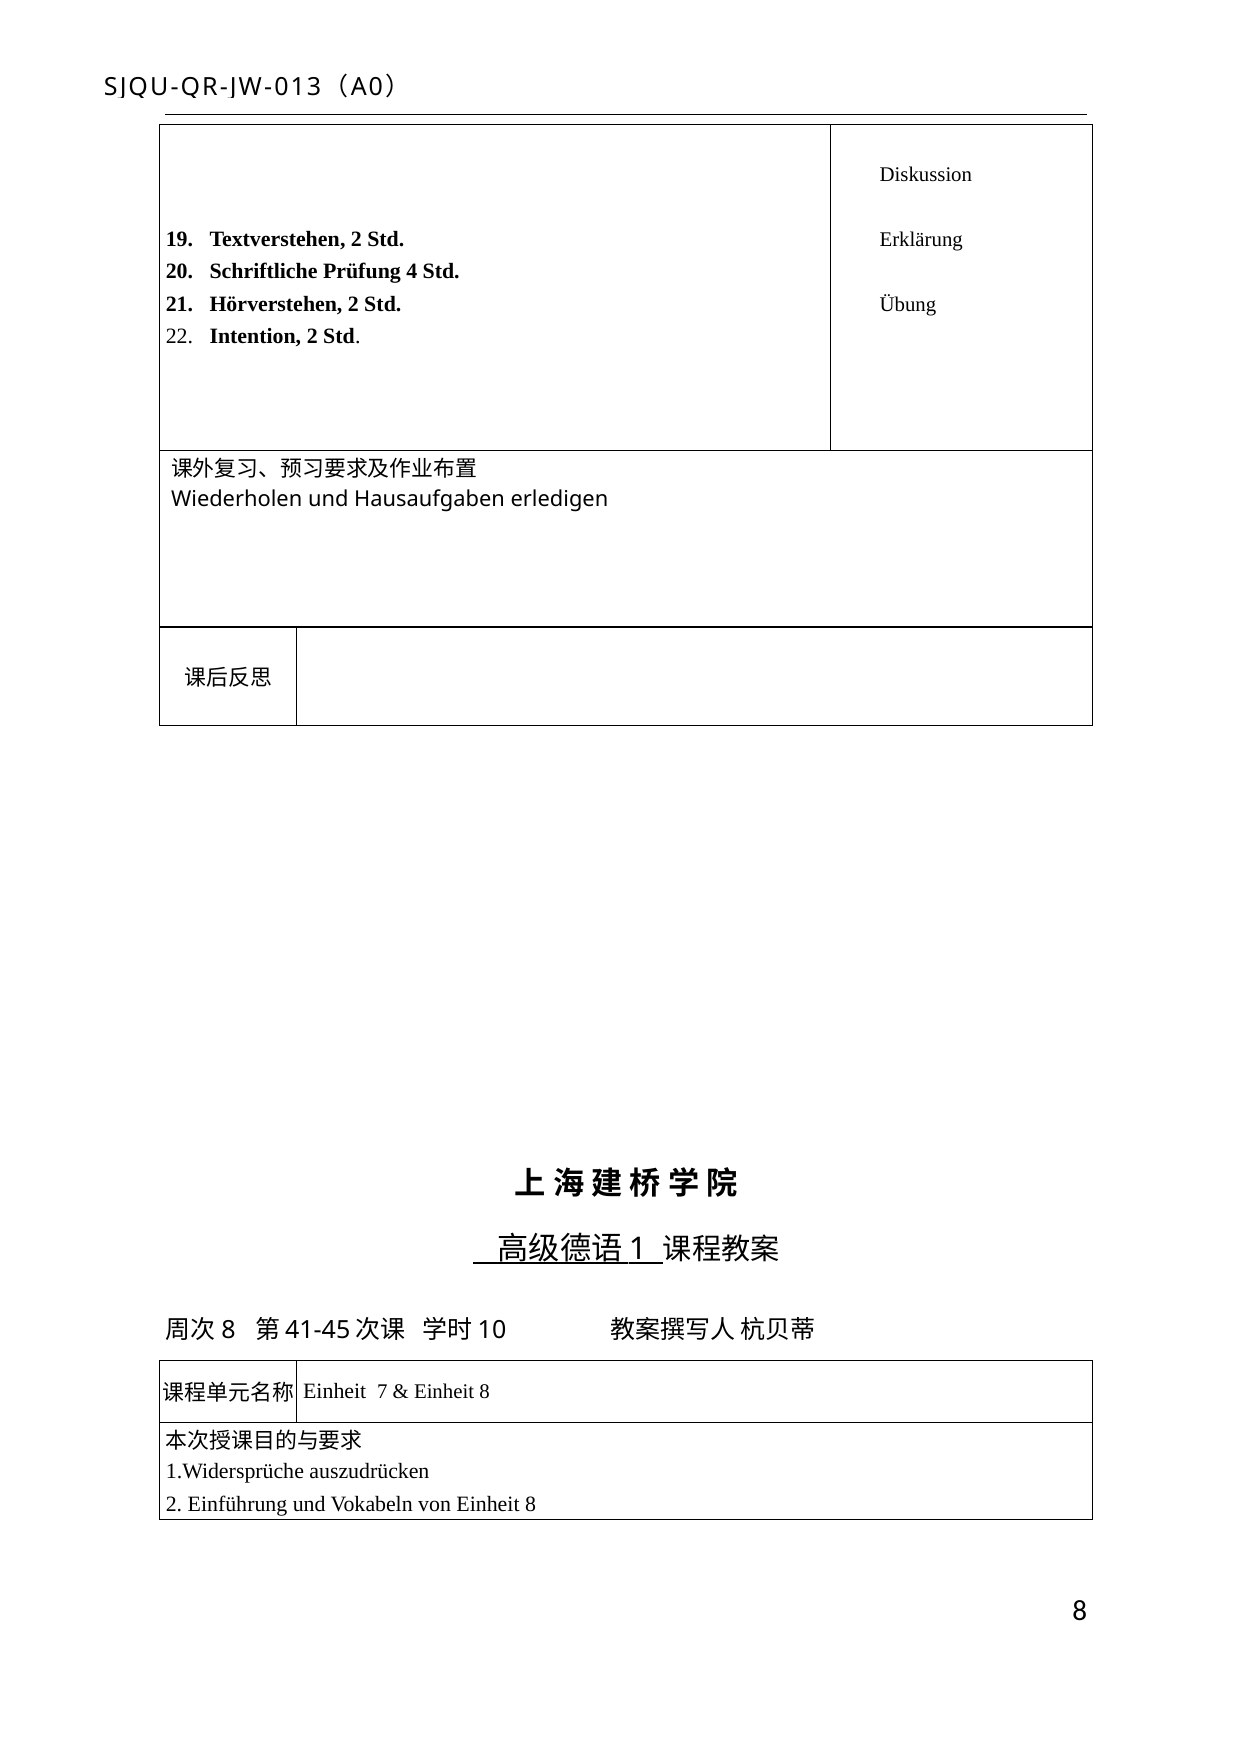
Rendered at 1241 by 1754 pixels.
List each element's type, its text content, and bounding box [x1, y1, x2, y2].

table_cell Diskussion Erklärung Übung [831, 125, 1092, 450]
table_cell 本次授课目的与要求 1.Widersprüche auszudrücken 2. Einführung und Vokabeln von Einheit 8 [160, 1423, 1092, 1519]
table_header Einheit 7 & Einheit 8 [297, 1361, 1092, 1422]
text 周次 8 第41-45次课 学时 10 教案撰写人 杭贝蒂 [165, 1295, 1087, 1360]
text 上 海 建 桥 学 院 [165, 1148, 1087, 1213]
table_cell [297, 628, 1092, 725]
table_cell Textverstehen, 2 Std. Schriftliche Prüfung 4 Std. Hörverstehen, 2 Std. Intention, 2 Std. [160, 125, 830, 450]
table_cell 课外复习、预习要求及作业布置 Wiederholen und Hausaufgaben erledigen [160, 451, 1092, 626]
text 高级德语1 课程教案 [165, 1213, 1087, 1278]
table_cell 课后反思 [160, 628, 296, 725]
table_header 课程单元名称 [160, 1361, 296, 1422]
